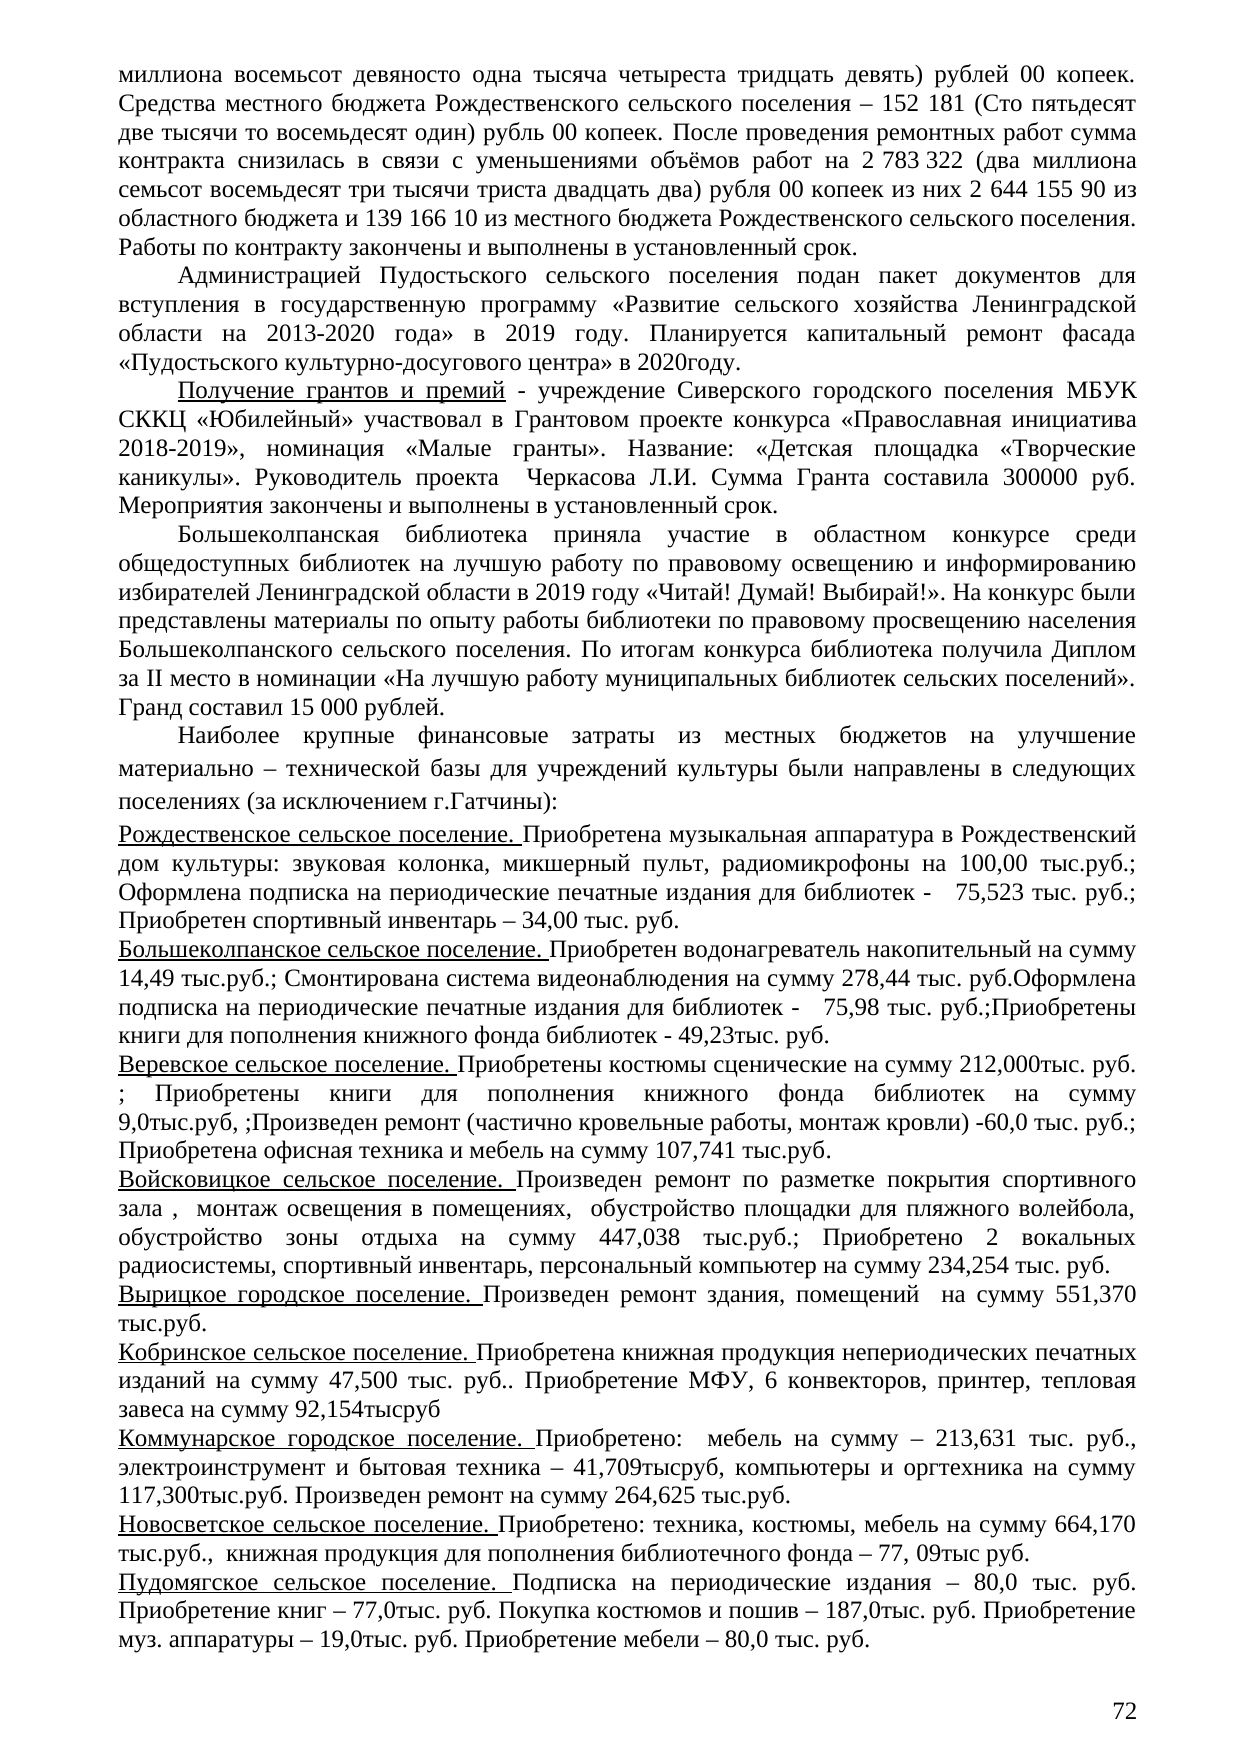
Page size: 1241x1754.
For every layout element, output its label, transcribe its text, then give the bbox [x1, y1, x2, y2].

text Большеколпанское сельское поселение. Приобретен водонагреватель накопительный на сумму 14,49 тыс.руб.; Смонтирована система видеонаблюдения на сумму 278,44 тыс. руб.Оформлена подписка на периодические печатные издания для библиотек - 75,98 тыс. руб.;Приобретены книги для пополнения книжного фонда библиотек - 49,23тыс. руб. [118, 934, 1137, 1049]
text Рождественское сельское поселение. Приобретена музыкальная аппаратура в Рождественский дом культуры: звуковая колонка, микшерный пульт, радиомикрофоны на 100,00 тыс.руб.; Оформлена подписка на периодические печатные издания для библиотек - 75,523 тыс. руб.; Приобретен спортивный инвентарь – 34,00 тыс. руб. [118, 819, 1137, 934]
text Войсковицкое сельское поселение. Произведен ремонт по разметке покрытия спортивного зала , монтаж освещения в помещениях, обустройство площадки для пляжного волейбола, обустройство зоны отдыха на сумму 447,038 тыс.руб.; Приобретено 2 вокальных радиосистемы, спортивный инвентарь, персональный компьютер на сумму 234,254 тыс. руб. [118, 1164, 1137, 1279]
text Наиболее крупные финансовые затраты из местных бюджетов на улучшение материально – технической базы для учреждений культуры были направлены в следующих поселениях (за исключением г.Гатчины): [118, 720, 1137, 815]
text Администрацией Пудостьского сельского поселения подан пакет документов для вступления в государственную программу «Развитие сельского хозяйства Ленинградской области на 2013-2020 года» в 2019 году. Планируется капитальный ремонт фасада «Пудостьского культурно-досугового центра» в 2020году. [118, 260, 1137, 375]
text Вырицкое городское поселение. Произведен ремонт здания, помещений на сумму 551,370 тыс.руб. [118, 1279, 1137, 1337]
text Получение грантов и премий - учреждение Сиверского городского поселения МБУК СККЦ «Юбилейный» участвовал в Грантовом проекте конкурса «Православная инициатива 2018-2019», номинация «Малые гранты». Название: «Детская площадка «Творческие каникулы». Руководитель проекта Черкасова Л.И. Сумма Гранта составила 300000 руб. Мероприятия закончены и выполнены в установленный срок. [118, 375, 1137, 519]
text Коммунарское городское поселение. Приобретено: мебель на сумму – 213,631 тыс. руб., электроинструмент и бытовая техника – 41,709тысруб, компьютеры и оргтехника на сумму 117,300тыс.руб. Произведен ремонт на сумму 264,625 тыс.руб. [118, 1423, 1137, 1509]
text Большеколпанская библиотека приняла участие в областном конкурсе среди общедоступных библиотек на лучшую работу по правовому освещению и информированию избирателей Ленинградской области в 2019 году «Читай! Думай! Выбирай!». На конкурс были представлены материалы по опыту работы библиотеки по правовому просвещению населения Большеколпанского сельского поселения. По итогам конкурса библиотека получила Диплом за II место в номинации «На лучшую работу муниципальных библиотек сельских поселений». Гранд составил 15 000 рублей. [118, 519, 1137, 720]
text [118, 59, 1137, 260]
text Пудомягское сельское поселение. Подписка на периодические издания – 80,0 тыс. руб. Приобретение книг – 77,0тыс. руб. Покупка костюмов и пошив – 187,0тыс. руб. Приобретение муз. аппаратуры – 19,0тыс. руб. Приобретение мебели – 80,0 тыс. руб. [118, 1567, 1137, 1653]
text Веревское сельское поселение. Приобретены костюмы сценические на сумму 212,000тыс. руб. ; Приобретены книги для пополнения книжного фонда библиотек на сумму 9,0тыс.руб, ;Произведен ремонт (частично кровельные работы, монтаж кровли) -60,0 тыс. руб.; Приобретена офисная техника и мебель на сумму 107,741 тыс.руб. [118, 1049, 1137, 1164]
text Кобринское сельское поселение. Приобретена книжная продукция непериодических печатных изданий на сумму 47,500 тыс. руб.. Приобретение МФУ, 6 конвекторов, принтер, тепловая завеса на сумму 92,154тысруб [118, 1337, 1137, 1423]
text Новосветское сельское поселение. Приобретено: техника, костюмы, мебель на сумму 664,170 тыс.руб., книжная продукция для пополнения библиотечного фонда – 77, 09тыс руб. [118, 1509, 1137, 1567]
